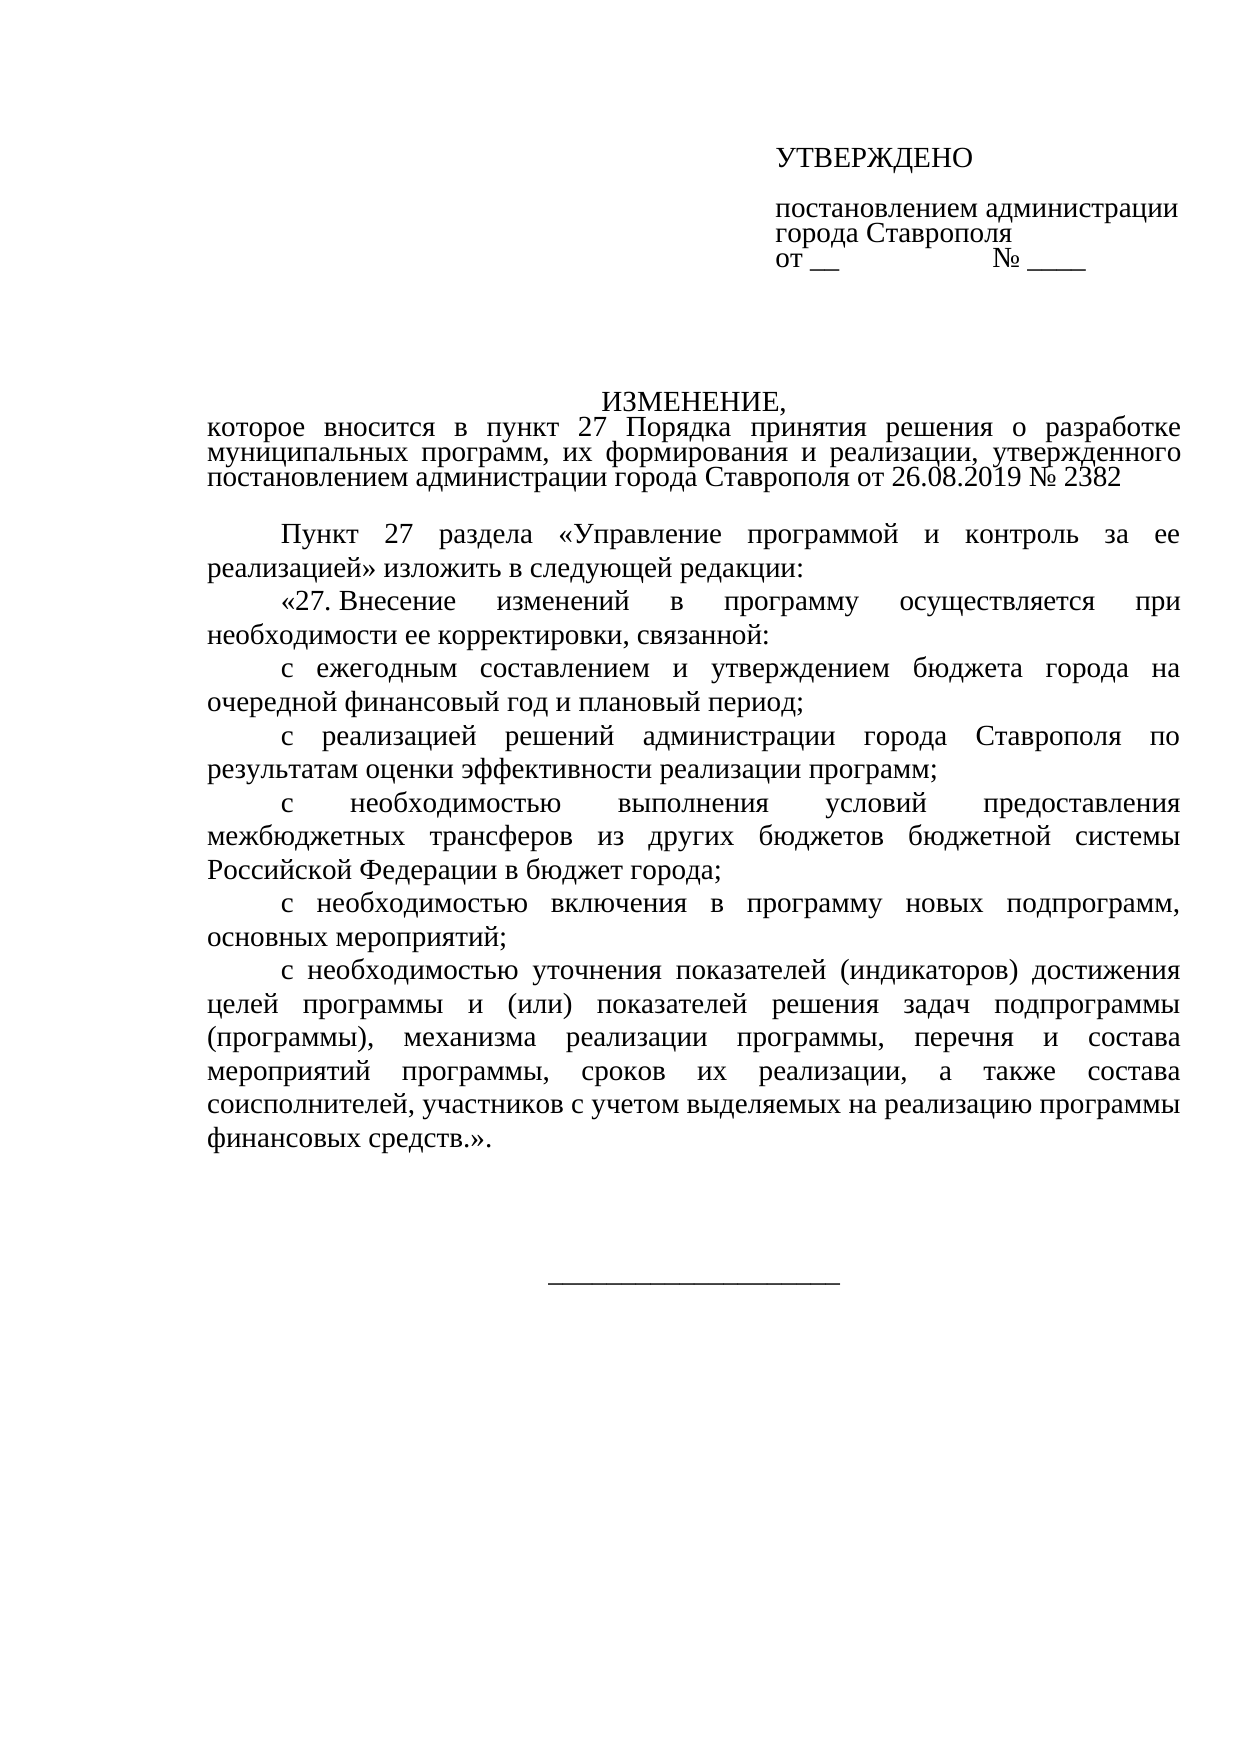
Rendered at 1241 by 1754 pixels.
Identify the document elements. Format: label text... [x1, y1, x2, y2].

table_header УТВЕРЖДЕНО постановлением администрации города Ставрополя от __ № ____ [694, 148, 1192, 273]
text с реализацией решений администрации города Ставрополя по результатам оценки эффективности реализации программ; [207, 718, 1181, 785]
text Пункт 27 раздела «Управление программой и контроль за ее реализацией» изложить в следующей редакции: [207, 516, 1181, 583]
text с необходимостью уточнения показателей (индикаторов) достижения целей программы и (или) показателей решения задач подпрограммы (программы), механизма реализации программы, перечня и состава мероприятий программы, сроков их реализации, а также состава соисполнителей, участников с учетом выделяемых на реализацию программы финансовых средств.». [207, 952, 1181, 1154]
text ИЗМЕНЕНИЕ, [207, 391, 1181, 416]
text ____________________ [207, 1254, 1181, 1288]
text с ежегодным составлением и утверждением бюджета города на очередной финансовый год и плановый период; [207, 651, 1181, 718]
text которое вносится в пункт 27 Порядка принятия решения о разработке муниципальных программ, их формирования и реализации, утвержденного постановлением администрации города Ставрополя от 26.08.2019 № 2382 [207, 416, 1181, 491]
text с необходимостью выполнения условий предоставления межбюджетных трансферов из других бюджетов бюджетной системы Российской Федерации в бюджет города; [207, 785, 1181, 885]
text с необходимостью включения в программу новых подпрограмм, основных мероприятий; [207, 885, 1181, 952]
text «27. Внесение изменений в программу осуществляется при необходимости ее корректировки, связанной: [207, 583, 1181, 651]
